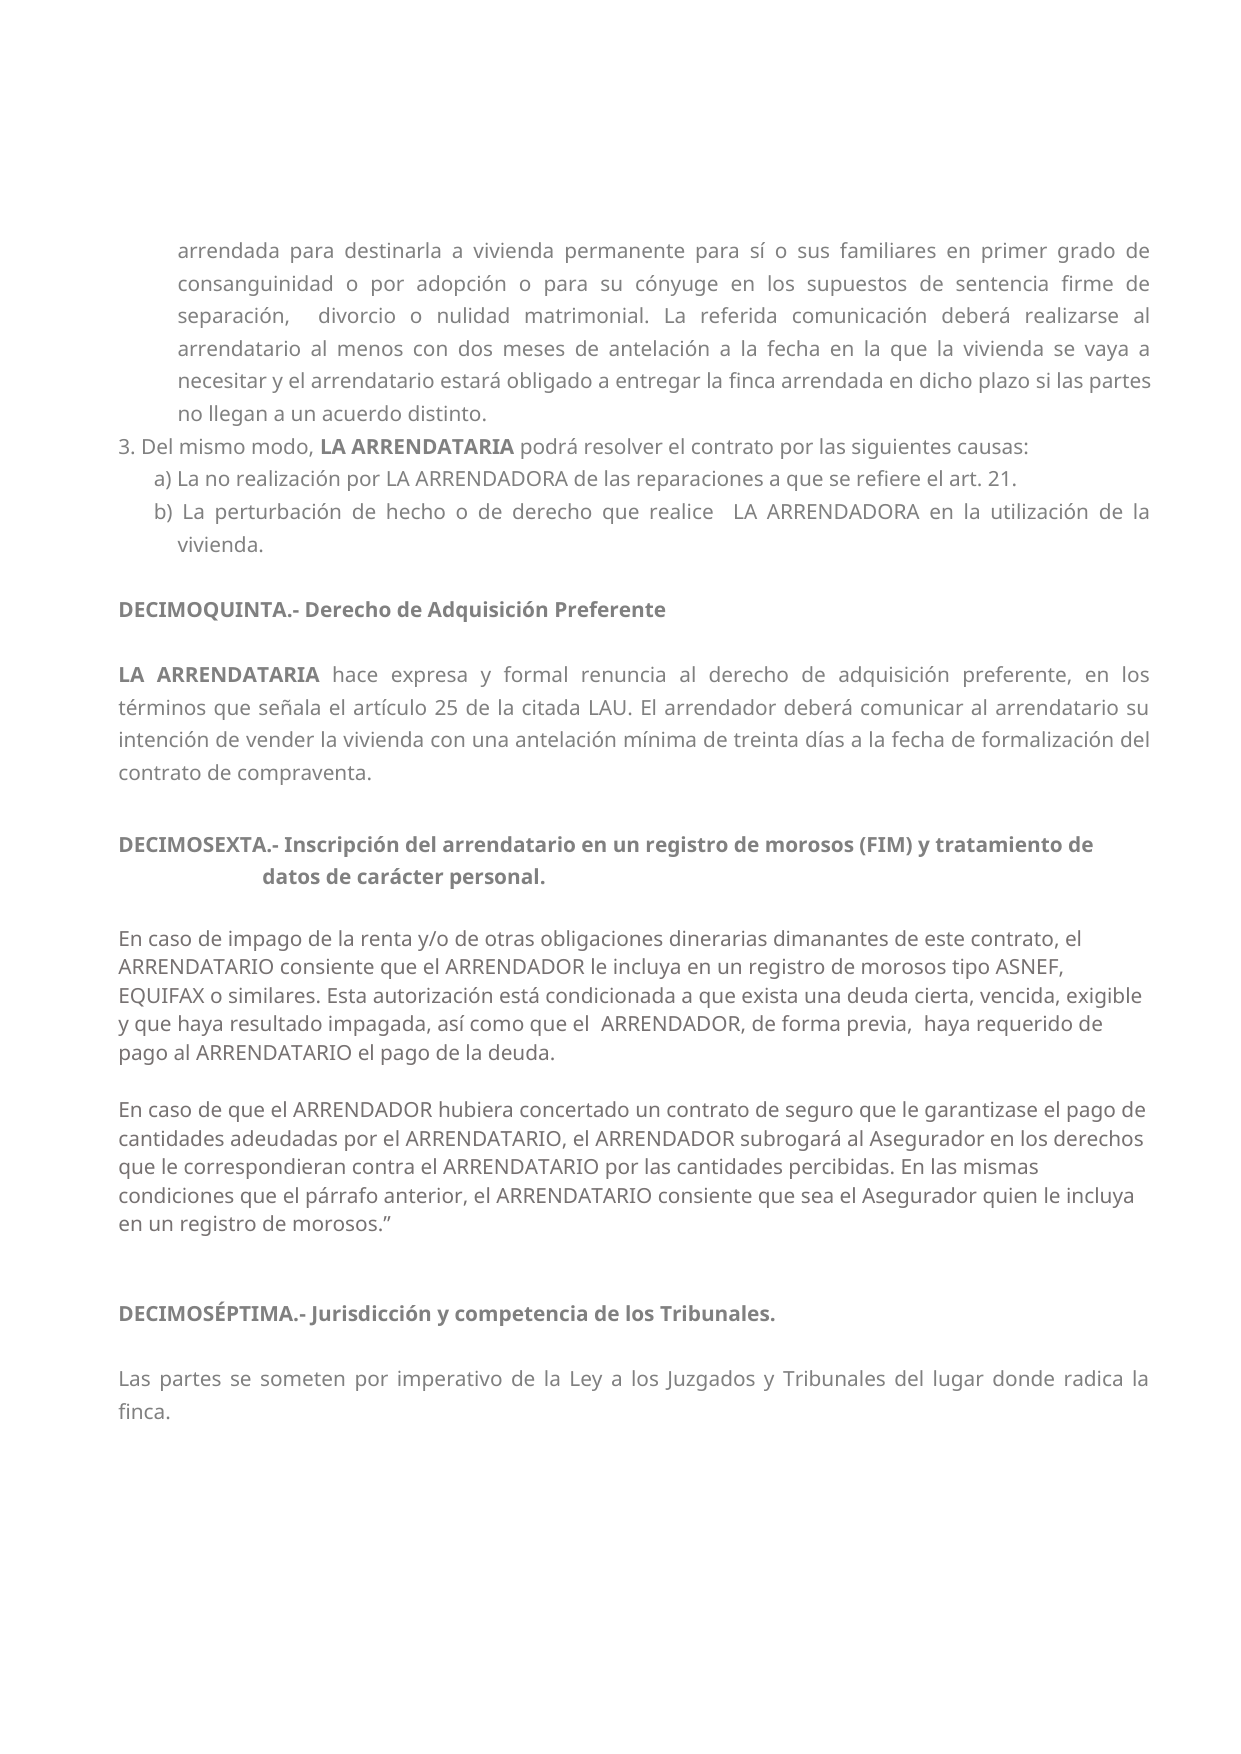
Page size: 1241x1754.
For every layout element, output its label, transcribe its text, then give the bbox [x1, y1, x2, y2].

text datos de carácter personal. [192, 862, 1152, 891]
text 3. Del mismo modo, LA ARRENDATARIA podrá resolver el contrato por las siguientes causas: [118, 432, 1152, 460]
text En caso de que el ARRENDADOR hubiera concertado un contrato de seguro que le garantizase el pago de cantidades adeudadas por el ARRENDATARIO, el ARRENDADOR subrogará al Asegurador en los derechos que le correspondieran contra el ARRENDATARIO por las cantidades percibidas. En las mismas condiciones que el párrafo anterior, el ARRENDATARIO consiente que sea el Asegurador quien le incluya en un registro de morosos.” [118, 1095, 1152, 1238]
text b) La perturbación de hecho o de derecho que realice LA ARRENDADORA en la utilización de la vivienda. [153, 497, 1152, 558]
text DECIMOSEXTA.- Inscripción del arrendatario en un registro de morosos (FIM) y tratamiento de [118, 830, 1152, 858]
text DECIMOQUINTA.- Derecho de Adquisición Preferente [118, 595, 1152, 623]
text LA ARRENDATARIA hace expresa y formal renuncia al derecho de adquisición preferente, en los términos que señala el artículo 25 de la citada LAU. El arrendador deberá comunicar al arrendatario su intención de vender la vivienda con una antelación mínima de treinta días a la fecha de formalización del contrato de compraventa. [118, 660, 1152, 786]
text Las partes se someten por imperativo de la Ley a los Juzgados y Tribunales del lugar donde radica la finca. [118, 1364, 1152, 1426]
text DECIMOSÉPTIMA.- Jurisdicción y competencia de los Tribunales. [118, 1299, 1152, 1328]
text a) La no realización por LA ARRENDADORA de las reparaciones a que se refiere el art. 21. [153, 464, 1152, 493]
text En caso de impago de la renta y/o de otras obligaciones dinerarias dimanantes de este contrato, el ARRENDATARIO consiente que el ARRENDADOR le incluya en un registro de morosos tipo ASNEF, EQUIFAX o similares. Esta autorización está condicionada a que exista una deuda cierta, vencida, exigible y que haya resultado impagada, así como que el ARRENDADOR, de forma previa, haya requerido de pago al ARRENDATARIO el pago de la deuda. [118, 924, 1152, 1066]
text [153, 236, 1152, 428]
